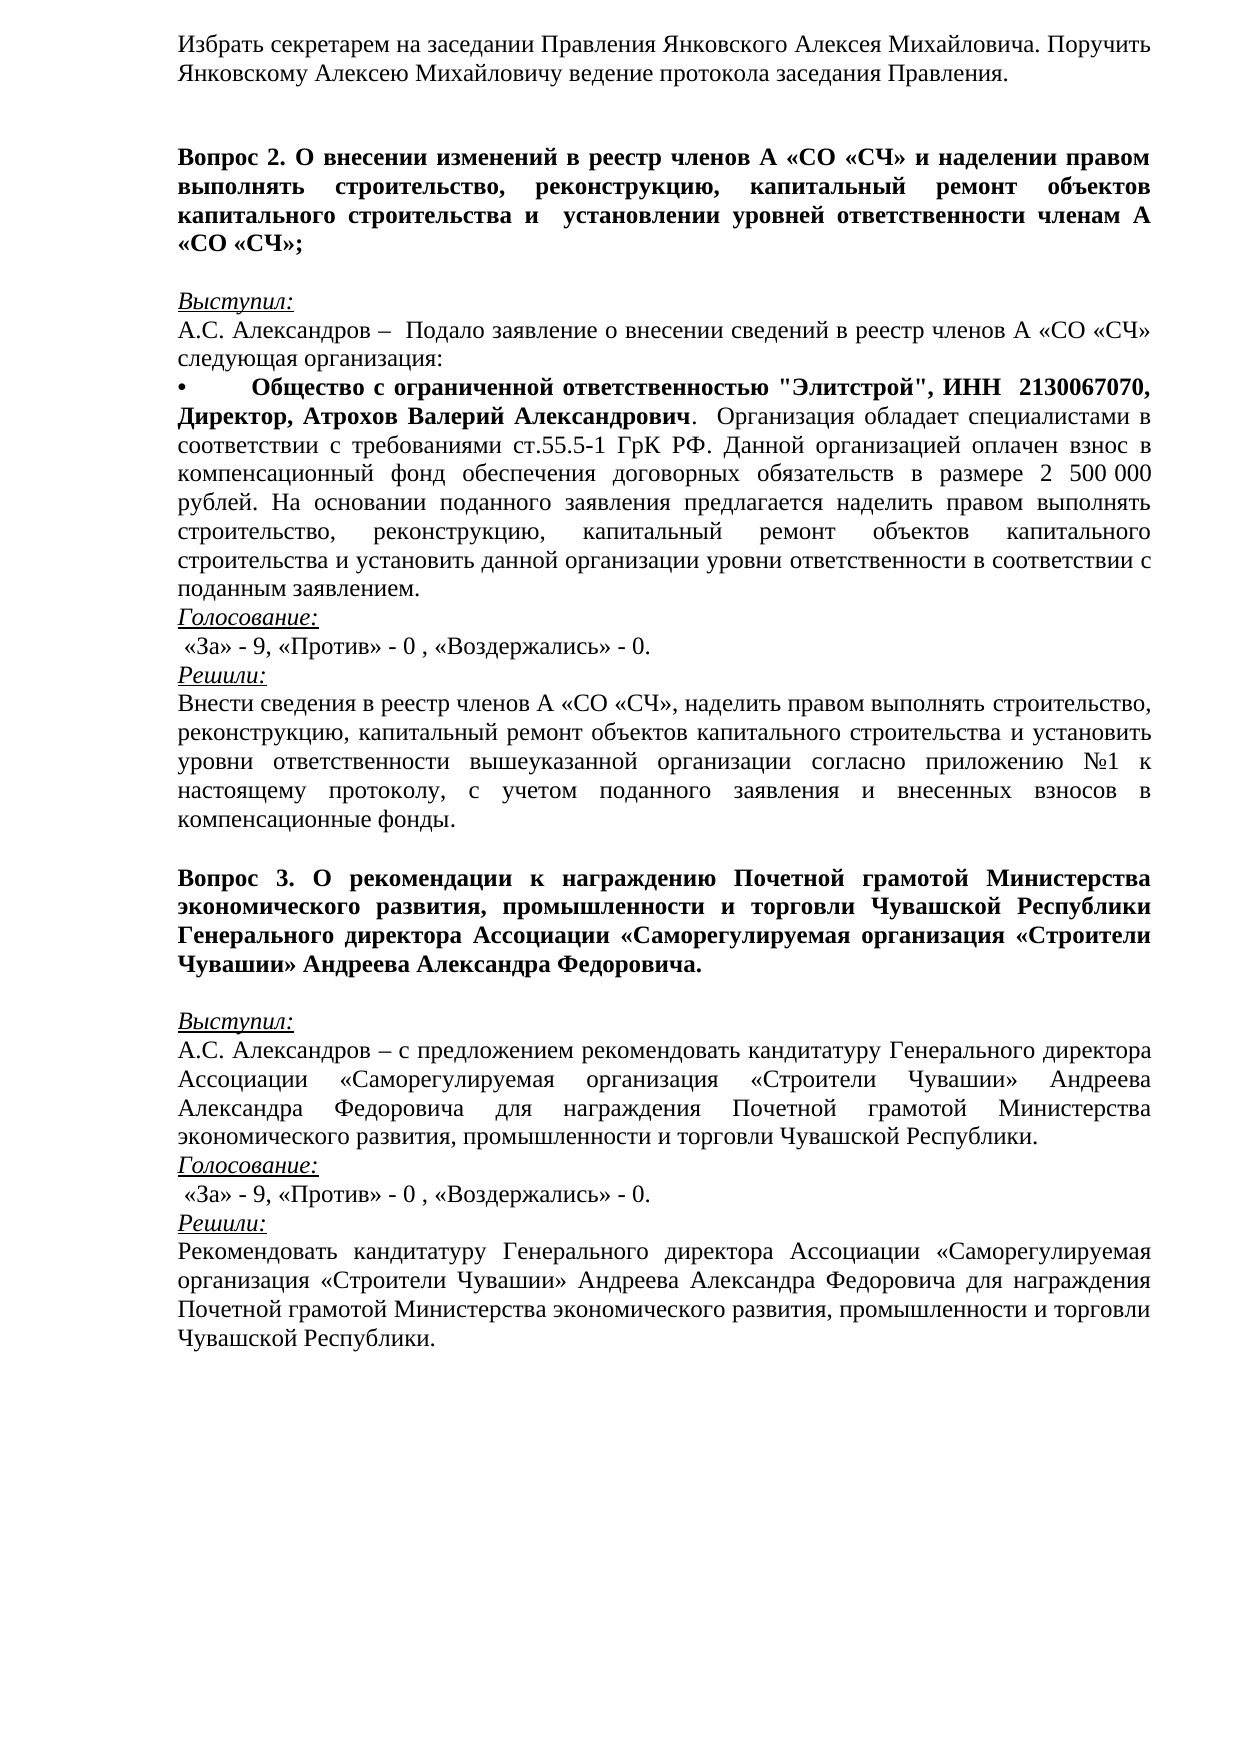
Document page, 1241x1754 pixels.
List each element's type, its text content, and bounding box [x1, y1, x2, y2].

text Внести сведения в реестр членов А «СО «СЧ», наделить правом выполнять строительство, реконструкцию, капитальный ремонт объектов капитального строительства и установить уровни ответственности вышеуказанной организации согласно приложению №1 к настоящему протоколу, с учетом поданного заявления и внесенных взносов в компенсационные фонды. [177, 688, 1152, 834]
text Выступил: [177, 1006, 1152, 1035]
text Рекомендовать кандитатуру Генерального директора Ассоциации «Саморегулируемая организация «Строители Чувашии» Андреева Александра Федоровича для награждения Почетной грамотой Министерства экономического развития, промышленности и торговли Чувашской Республики. [177, 1236, 1152, 1351]
text Вопрос 3. О рекомендации к награждению Почетной грамотой Министерства экономического развития, промышленности и торговли Чувашской Республики Генерального директора Ассоциации «Саморегулируемая организация «Строители Чувашии» Андреева Александра Федоровича. [177, 863, 1152, 978]
text А.С. Александров – Подало заявление о внесении сведений в реестр членов А «СО «СЧ» следующая организация: [177, 315, 1152, 372]
text Голосование: [177, 602, 1152, 631]
text Решили: [177, 660, 1152, 688]
text Вопрос 2. О внесении изменений в реестр членов А «СО «СЧ» и наделении правом выполнять строительство, реконструкцию, капитальный ремонт объектов капитального строительства и установлении уровней ответственности членам А «СО «СЧ»; [177, 142, 1152, 257]
text «За» - 9, «Против» - 0 , «Воздержались» - 0. [177, 1179, 1152, 1208]
text А.С. Александров – с предложением рекомендовать кандитатуру Генерального директора Ассоциации «Саморегулируемая организация «Строители Чувашии» Андреева Александра Федоровича для награждения Почетной грамотой Министерства экономического развития, промышленности и торговли Чувашской Республики. [177, 1035, 1152, 1150]
text Голосование: [177, 1150, 1152, 1179]
text Решили: [177, 1208, 1152, 1236]
text • Общество с ограниченной ответственностью "Элитстрой", ИНН 2130067070, Директор, Атрохов Валерий Александрович. Организация обладает специалистами в соответствии с требованиями ст.55.5-1 ГрК РФ. Данной организацией оплачен взнос в компенсационный фонд обеспечения договорных обязательств в размере 2 500 000 рублей. На основании поданного заявления предлагается наделить правом выполнять строительство, реконструкцию, капитальный ремонт объектов капитального строительства и установить данной организации уровни ответственности в соответствии с поданным заявлением. [177, 372, 1152, 602]
text «За» - 9, «Против» - 0 , «Воздержались» - 0. [177, 631, 1152, 660]
text Выступил: [177, 286, 1152, 315]
text Избрать секретарем на заседании Правления Янковского Алексея Михайловича. Поручить Янковскому Алексею Михайловичу ведение протокола заседания Правления. [177, 29, 1152, 87]
